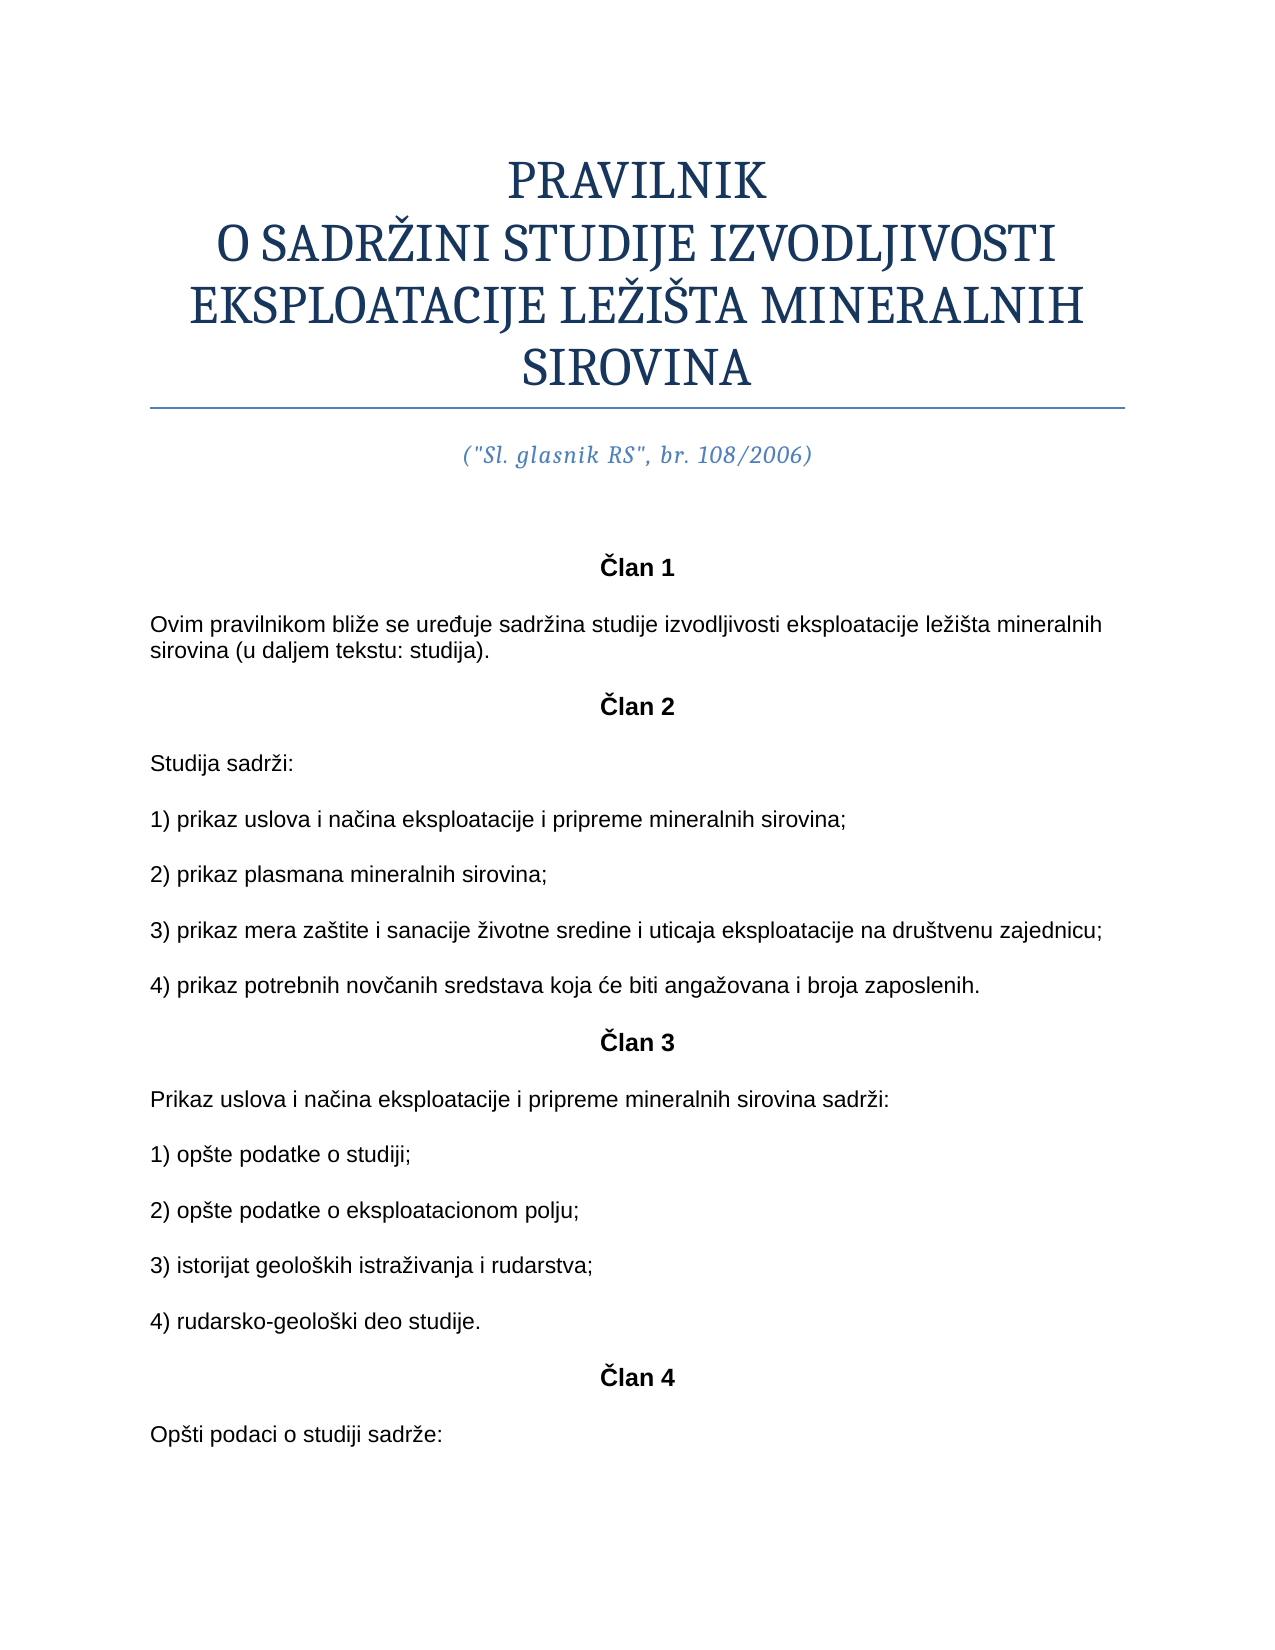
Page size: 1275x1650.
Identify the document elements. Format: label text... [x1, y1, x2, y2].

text 4) rudarsko-geološki deo studije. [150, 1308, 1125, 1334]
text Opšti podaci o studiji sadrže: [150, 1421, 1125, 1448]
title PRAVILNIK [150, 150, 1125, 212]
text 4) prikaz potrebnih novčanih sredstava koja će biti angažovana i broja zaposlenih. [150, 972, 1125, 999]
text Studija sadrži: [150, 750, 1125, 777]
text Prikaz uslova i načina eksploatacije i pripreme mineralnih sirovina sadrži: [150, 1086, 1125, 1112]
title O SADRŽINI STUDIJE IZVODLJIVOSTI EKSPLOATACIJE LEŽIŠTA MINERALNIH SIROVINA [150, 212, 1125, 407]
text Član 1 [150, 553, 1125, 581]
text 1) opšte podatke o studiji; [150, 1141, 1125, 1168]
text 1) prikaz uslova i načina eksploatacije i pripreme mineralnih sirovina; [150, 806, 1125, 832]
text 2) opšte podatke o eksploatacionom polju; [150, 1197, 1125, 1223]
text Član 3 [150, 1028, 1125, 1057]
text 2) prikaz plasmana mineralnih sirovina; [150, 861, 1125, 888]
subtitle ("Sl. glasnik RS", br. 108/2006) [150, 441, 1125, 469]
text 3) prikaz mera zaštite i sanacije životne sredine i uticaja eksploatacije na društvenu zajednicu; [150, 917, 1125, 943]
text Član 4 [150, 1363, 1125, 1392]
text 3) istorijat geoloških istraživanja i rudarstva; [150, 1252, 1125, 1279]
text Član 2 [150, 692, 1125, 721]
text Ovim pravilnikom bliže se uređuje sadržina studije izvodljivosti eksploatacije ležišta mineralnih sirovina (u daljem tekstu: studija). [150, 611, 1125, 663]
